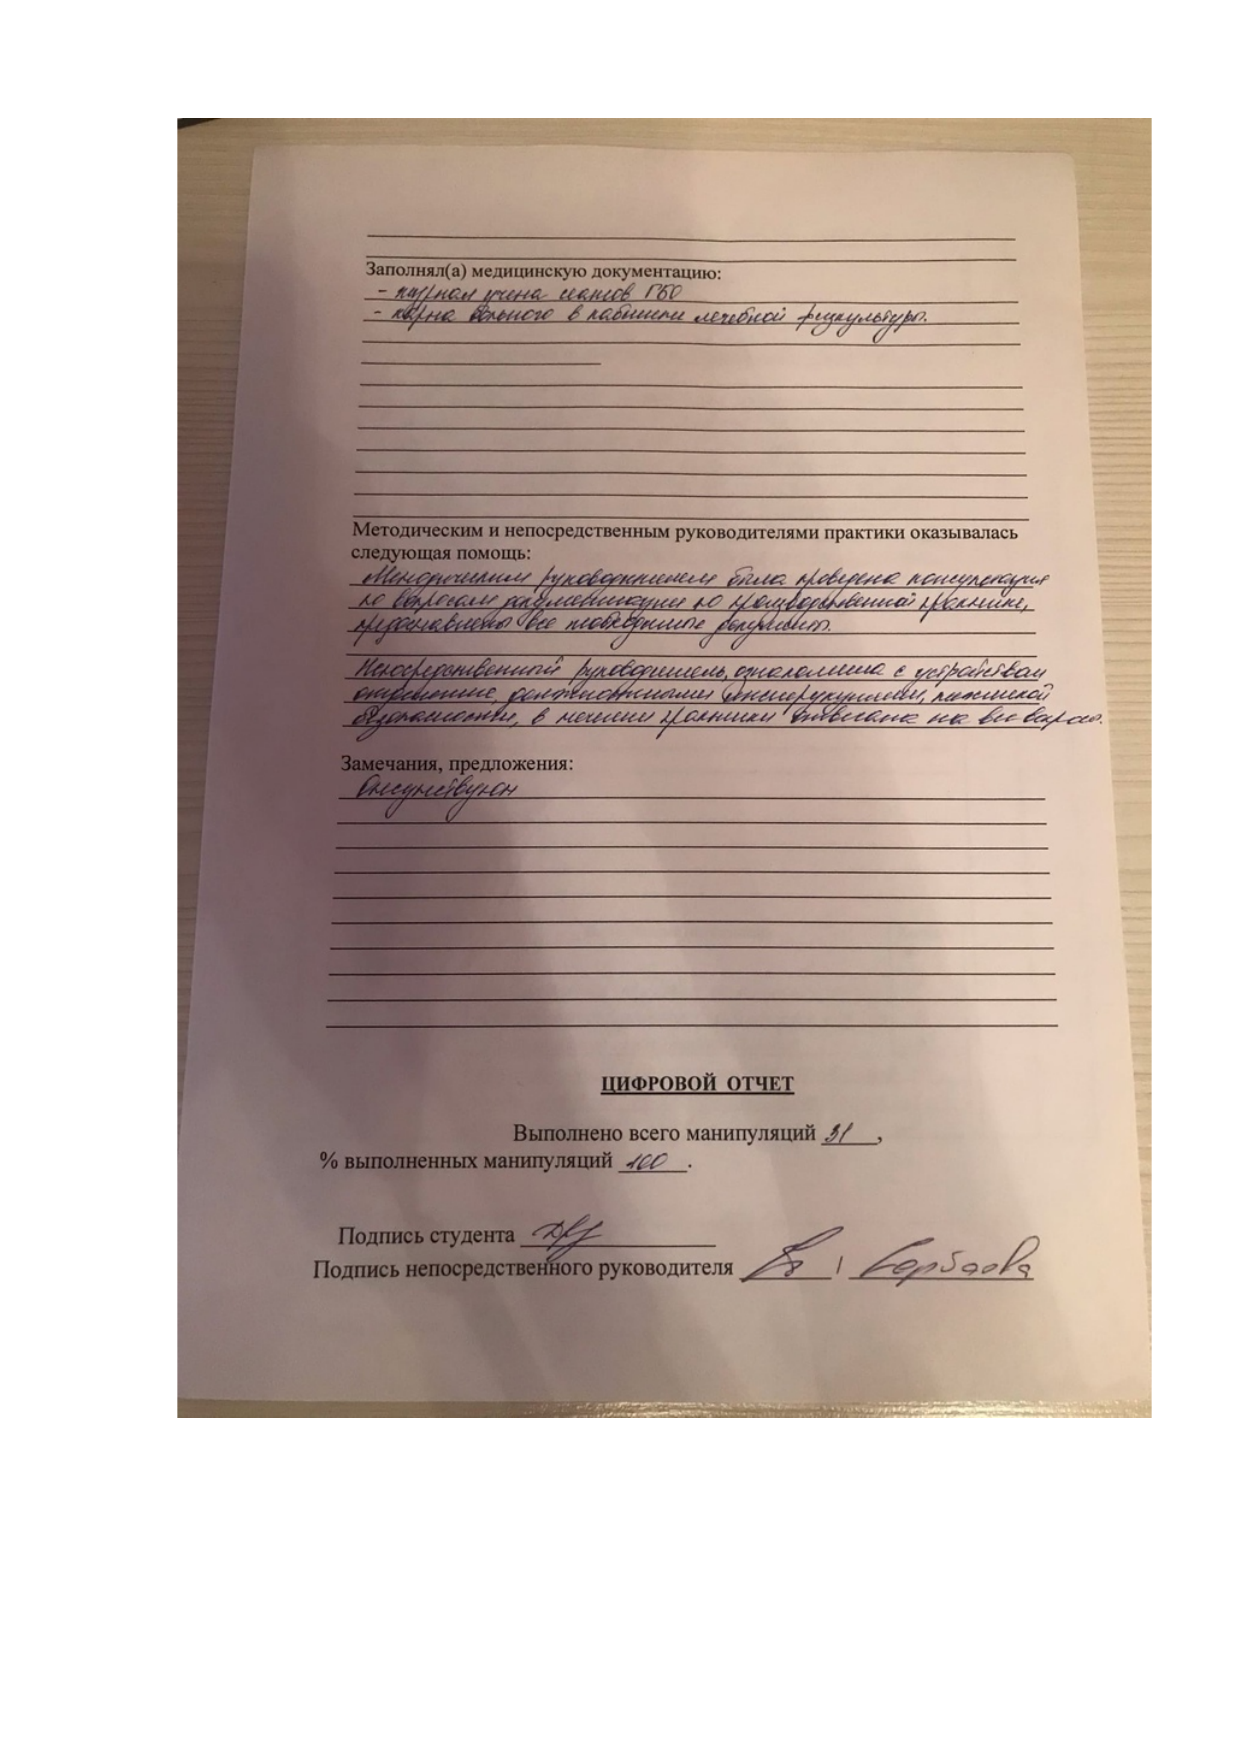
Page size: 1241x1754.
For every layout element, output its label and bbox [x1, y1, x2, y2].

picture [177, 118, 1152, 1418]
